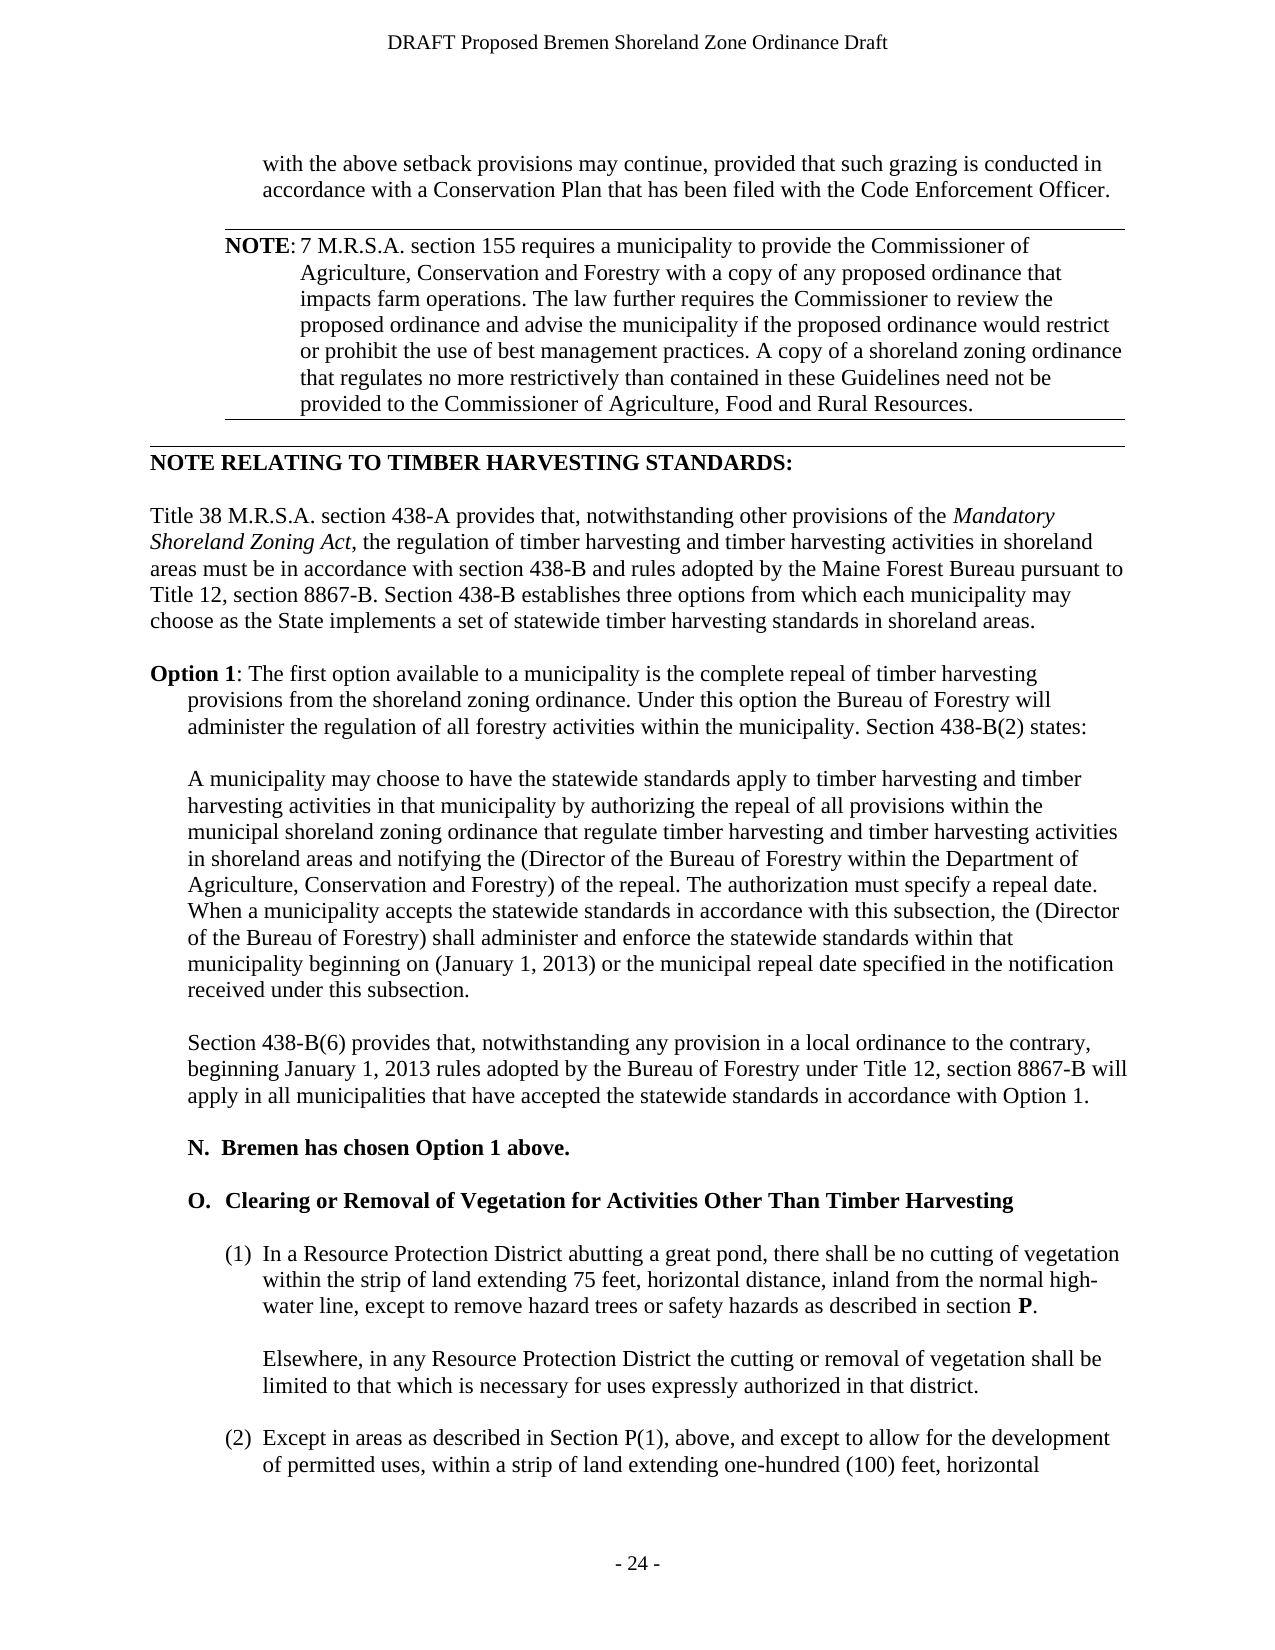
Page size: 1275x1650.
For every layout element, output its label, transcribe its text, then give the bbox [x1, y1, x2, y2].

text NOTE RELATING TO TIMBER HARVESTING STANDARDS: [150, 447, 1125, 476]
text Option 1: The first option available to a municipality is the complete repeal of timber harvesting provisions from the shoreland zoning ordinance. Under this option the Bureau of Forestry will administer the regulation of all forestry activities within the municipality. Section 438-B(2) states: [150, 660, 1125, 739]
text Elsewhere, in any Resource Protection District the cutting or removal of vegetation shall be limited to that which is necessary for uses expressly authorized in that district. [225, 1345, 1125, 1398]
text NOTE: 7 M.R.S.A. section 155 requires a municipality to provide the Commissioner of Agriculture, Conservation and Forestry with a copy of any proposed ordinance that impacts farm operations. The law further requires the Commissioner to review the proposed ordinance and advise the municipality if the proposed ordinance would restrict or prohibit the use of best management practices. A copy of a shoreland zoning ordinance that regulates no more restrictively than contained in these Guidelines need not be provided to the Commissioner of Agriculture, Food and Rural Resources. [225, 230, 1125, 419]
text N. Bremen has chosen Option 1 above. [187, 1134, 1125, 1161]
text A municipality may choose to have the statewide standards apply to timber harvesting and timber harvesting activities in that municipality by authorizing the repeal of all provisions within the municipal shoreland zoning ordinance that regulate timber harvesting and timber harvesting activities in shoreland areas and notifying the (Director of the Bureau of Forestry within the Department of Agriculture, Conservation and Forestry) of the repeal. The authorization must specify a repeal date. When a municipality accepts the statewide standards in accordance with this subsection, the (Director of the Bureau of Forestry) shall administer and enforce the statewide standards within that municipality beginning on (January 1, 2013) or the municipal repeal date specified in the notification received under this subsection. [187, 766, 1125, 1003]
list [225, 150, 1134, 203]
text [225, 1424, 1125, 1477]
text Section 438-B(6) provides that, notwithstanding any provision in a local ordinance to the contrary, beginning January 1, 2013 rules adopted by the Bureau of Forestry under Title 12, section 8867-B will apply in all municipalities that have accepted the statewide standards in accordance with Option 1. [187, 1029, 1134, 1108]
text O. Clearing or Removal of Vegetation for Activities Other Than Timber Harvesting [187, 1187, 1125, 1213]
text (1) In a Resource Protection District abutting a great pond, there shall be no cutting of vegetation within the strip of land extending 75 feet, horizontal distance, inland from the normal high-water line, except to remove hazard trees or safety hazards as described in section P. [225, 1240, 1125, 1319]
text Title 38 M.R.S.A. section 438-A provides that, notwithstanding other provisions of the Mandatory Shoreland Zoning Act, the regulation of timber harvesting and timber harvesting activities in shoreland areas must be in accordance with section 438-B and rules adopted by the Maine Forest Bureau pursuant to Title 12, section 8867-B. Section 438-B establishes three options from which each municipality may choose as the State implements a set of statewide timber harvesting standards in shoreland areas. [150, 502, 1125, 634]
